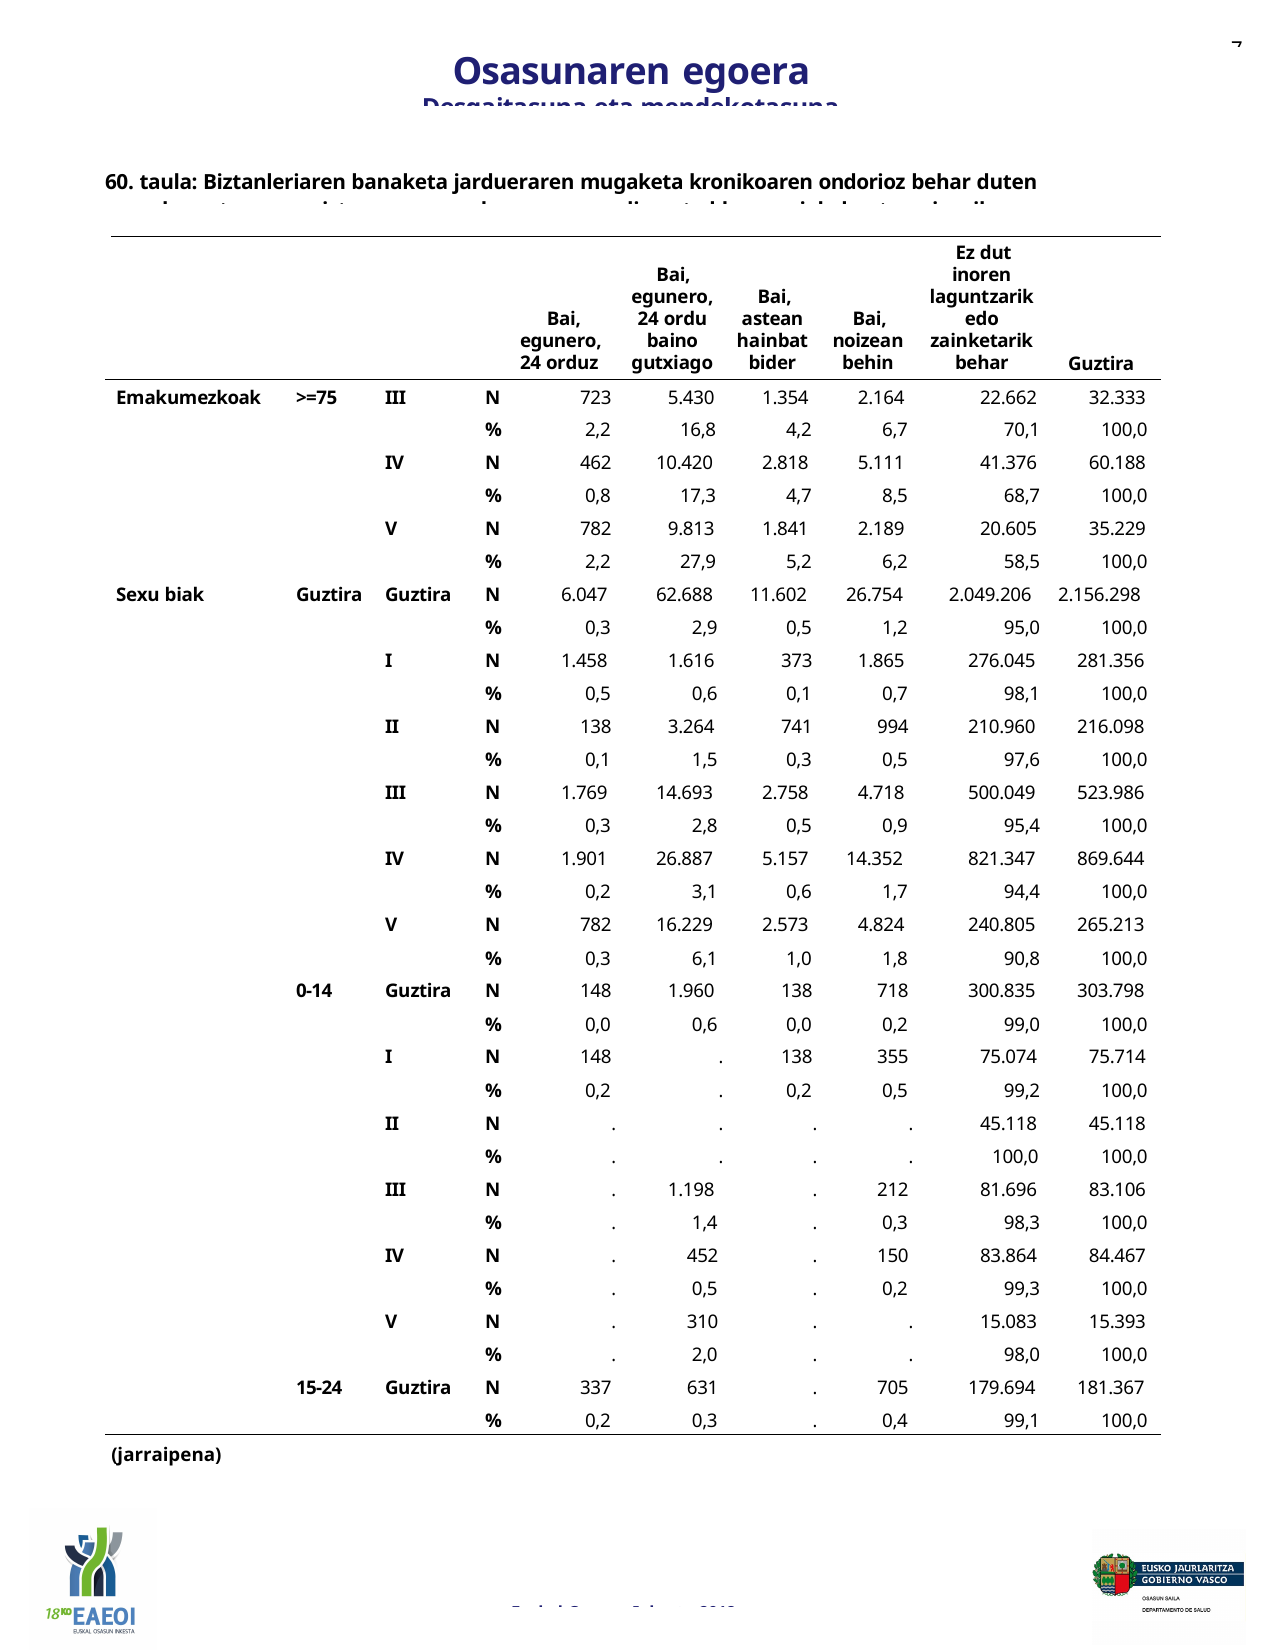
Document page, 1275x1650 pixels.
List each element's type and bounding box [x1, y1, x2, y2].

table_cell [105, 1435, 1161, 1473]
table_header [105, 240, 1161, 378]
picture [29, 1508, 157, 1650]
picture [1092, 1529, 1246, 1645]
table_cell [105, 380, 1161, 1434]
